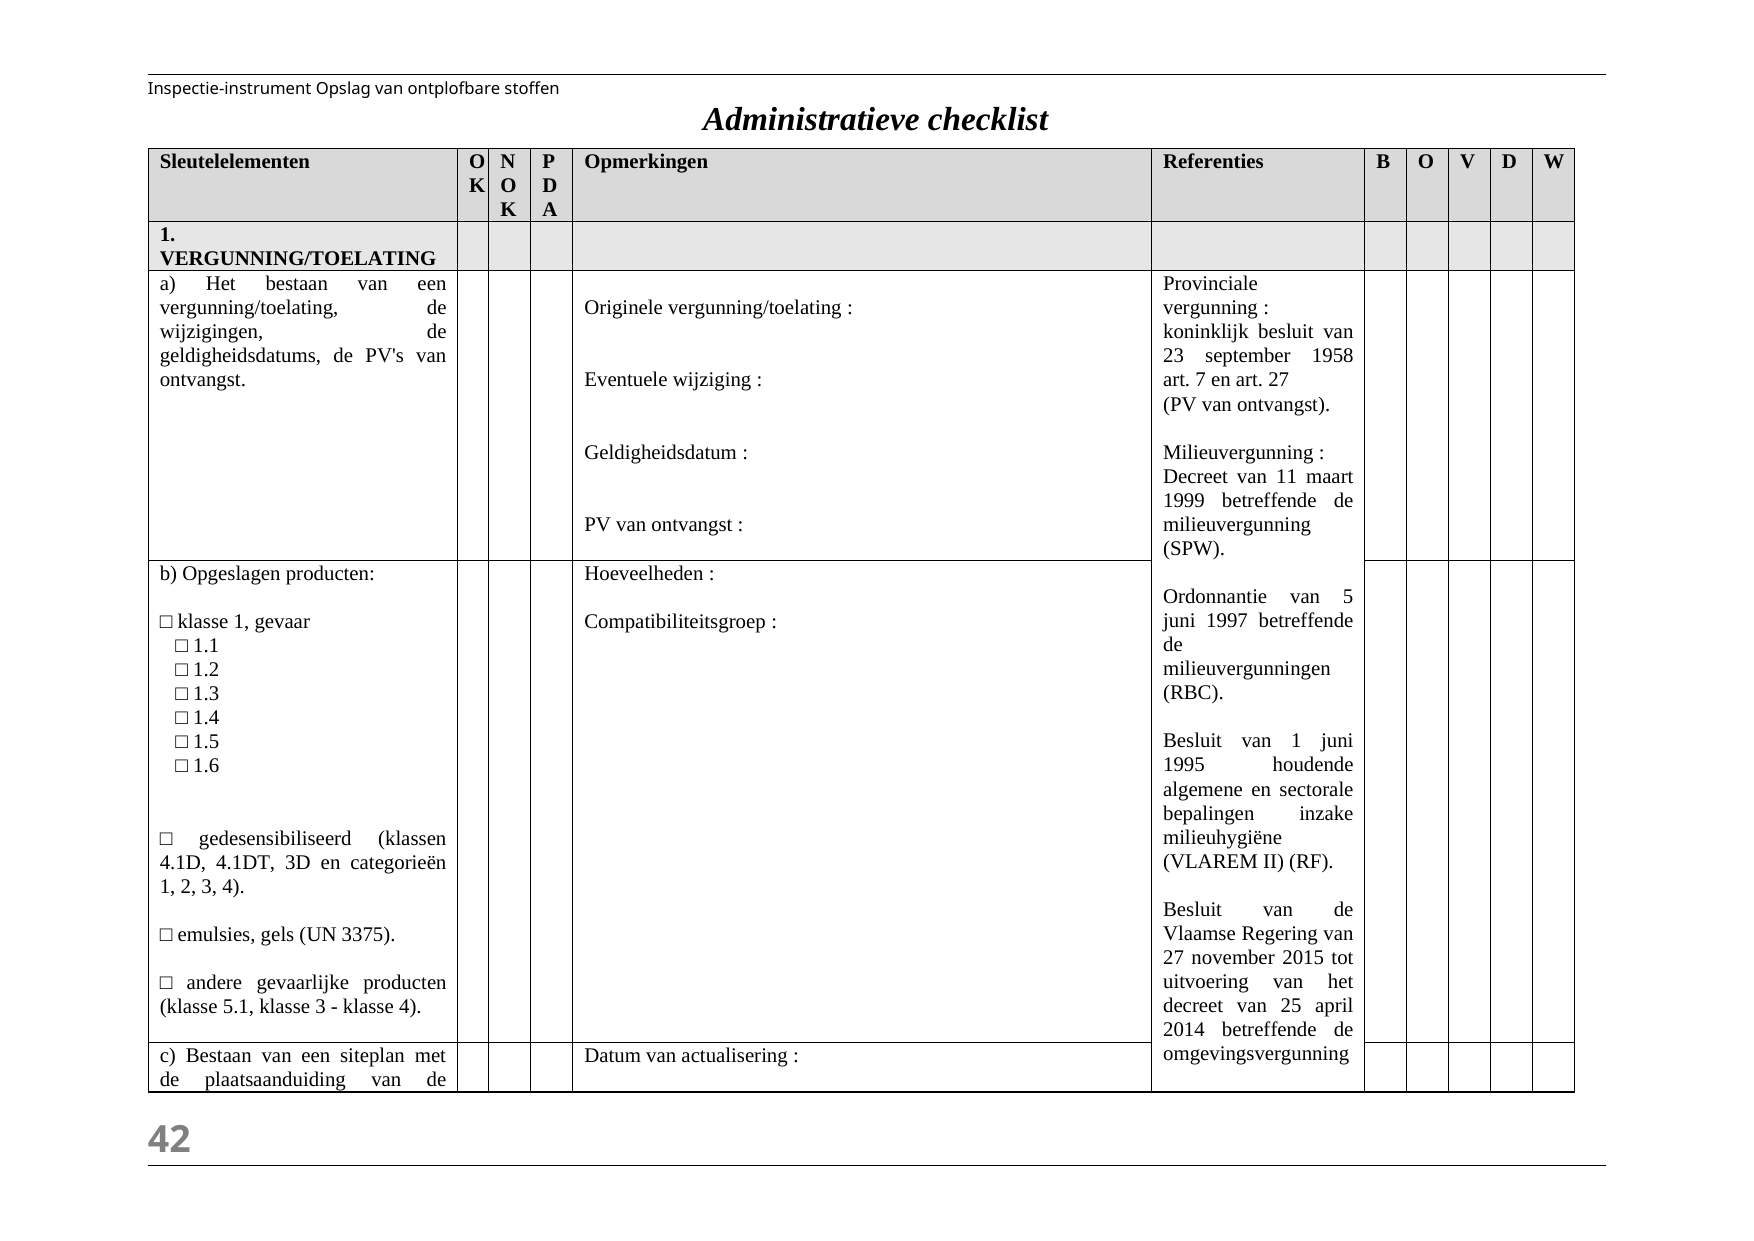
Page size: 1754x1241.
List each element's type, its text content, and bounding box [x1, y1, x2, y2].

table_cell Provinciale vergunning : koninklijk besluit van 23 september 1958 art. 7 en art. 27 (PV van ontvangst). Milieuvergunning : Decreet van 11 maart 1999 betreffende de milieuvergunning (SPW). Ordonnantie van 5 juni 1997 betreffende de milieuvergunningen (RBC). Besluit van 1 juni 1995 houdende algemene en sectorale bepalingen inzake milieuhygiëne (VLAREM II) (RF). Besluit van de Vlaamse Regering van 27 november 2015 tot uitvoering van het decreet van 25 april 2014 betreffende de omgevingsvergunning [1152, 271, 1364, 1091]
table_cell [458, 1043, 488, 1091]
table_cell [1407, 222, 1448, 270]
table_cell [1407, 561, 1448, 1042]
table_cell [531, 222, 572, 270]
table_header B [1365, 149, 1406, 221]
table_cell [531, 1043, 572, 1091]
table_cell [1407, 271, 1448, 560]
table_cell [489, 222, 530, 270]
table_cell [1449, 561, 1490, 1042]
table_cell [458, 271, 488, 560]
table_header W [1533, 149, 1574, 221]
table_cell Originele vergunning/toelating : Eventuele wijziging : Geldigheidsdatum : PV van ontvangst : [573, 271, 1151, 560]
table_cell [458, 561, 488, 1042]
table_cell Hoeveelheden : Compatibiliteitsgroep : [573, 561, 1151, 1042]
table_cell [1491, 271, 1532, 560]
table_cell [531, 271, 572, 560]
table_cell [573, 222, 1151, 270]
table_cell [1365, 222, 1406, 270]
table_cell Datum van actualisering : [573, 1043, 1151, 1091]
table_cell [1449, 271, 1490, 560]
table_cell a) Het bestaan van een vergunning/toelating, de wijzigingen, de geldigheidsdatums, de PV's van ontvangst. [149, 271, 457, 560]
table_header NOK [489, 149, 530, 221]
table_cell [1533, 1043, 1574, 1091]
table_cell b) Opgeslagen producten: □ klasse 1, gevaar □ 1.1 □ 1.2 □ 1.3 □ 1.4 □ 1.5 □ 1.6 □ gedesensibiliseerd (klassen 4.1D, 4.1DT, 3D en categorieën 1, 2, 3, 4). □ emulsies, gels (UN 3375). □ andere gevaarlijke producten (klasse 5.1, klasse 3 - klasse 4). [149, 561, 457, 1042]
table_header OK [458, 149, 488, 221]
table_cell [1365, 1043, 1406, 1091]
table_header Sleutelelementen [149, 149, 457, 221]
table_header Referenties [1152, 149, 1364, 221]
table_header V [1449, 149, 1490, 221]
table_cell [531, 561, 572, 1042]
table_cell [1491, 222, 1532, 270]
table_cell [1533, 561, 1574, 1042]
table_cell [149, 1043, 457, 1091]
table_header D [1491, 149, 1532, 221]
table_cell [489, 561, 530, 1042]
table_cell 1. VERGUNNING/TOELATING [149, 222, 457, 270]
table_cell [1491, 561, 1532, 1042]
table_header Opmerkingen [573, 149, 1151, 221]
table_cell [1407, 1043, 1448, 1091]
table_cell [1533, 271, 1574, 560]
table_cell [1152, 222, 1364, 270]
table_cell [1365, 271, 1406, 560]
table_cell [1491, 1043, 1532, 1091]
table_header PDA [531, 149, 572, 221]
table_cell [489, 271, 530, 560]
table_cell [1449, 1043, 1490, 1091]
table_cell [458, 222, 488, 270]
table_cell [489, 1043, 530, 1091]
table_cell [1533, 222, 1574, 270]
table_header O [1407, 149, 1448, 221]
table_cell [1449, 222, 1490, 270]
table_cell [1365, 561, 1406, 1042]
